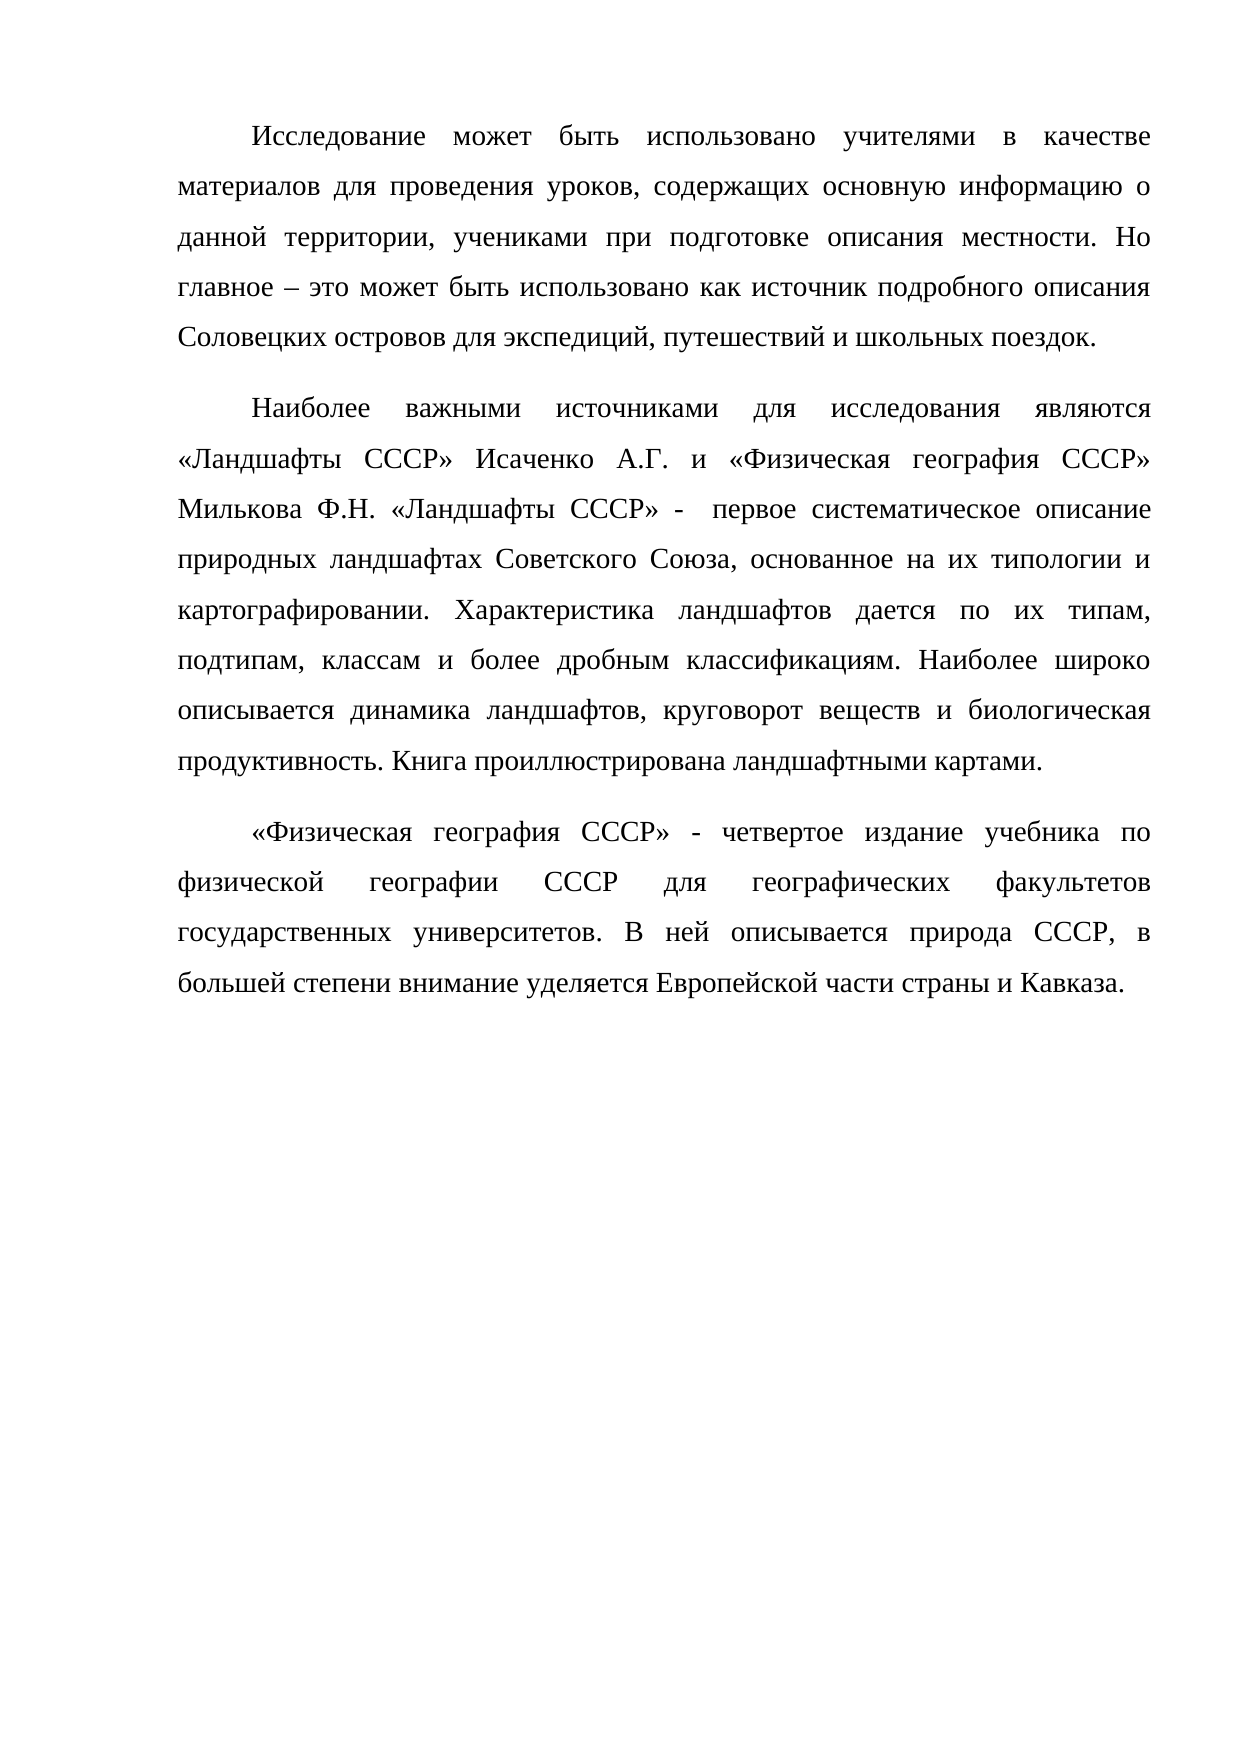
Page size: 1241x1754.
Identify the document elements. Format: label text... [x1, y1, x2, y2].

text Наиболее важными источниками для исследования являются «Ландшафты СССР» Исаченко А.Г. и «Физическая география СССР» Милькова Ф.Н. «Ландшафты СССР» - первое систематическое описание природных ландшафтах Советского Союза, основанное на их типологии и картографировании. Характеристика ландшафтов дается по их типам, подтипам, классам и более дробным классификациям. Наиболее широко описывается динамика ландшафтов, круговорот веществ и биологическая продуктивность. Книга проиллюстрирована ландшафтными картами. [177, 391, 1152, 776]
text «Физическая география СССР» - четвертое издание учебника по физической географии СССР для географических факультетов государственных университетов. В ней описывается природа СССР, в большей степени внимание уделяется Европейской части страны и Кавказа. [177, 814, 1152, 998]
text Исследование может быть использовано учителями в качестве материалов для проведения уроков, содержащих основную информацию о данной территории, учениками при подготовке описания местности. Но главное – это может быть использовано как источник подробного описания Соловецких островов для экспедиций, путешествий и школьных поездок. [177, 118, 1152, 353]
